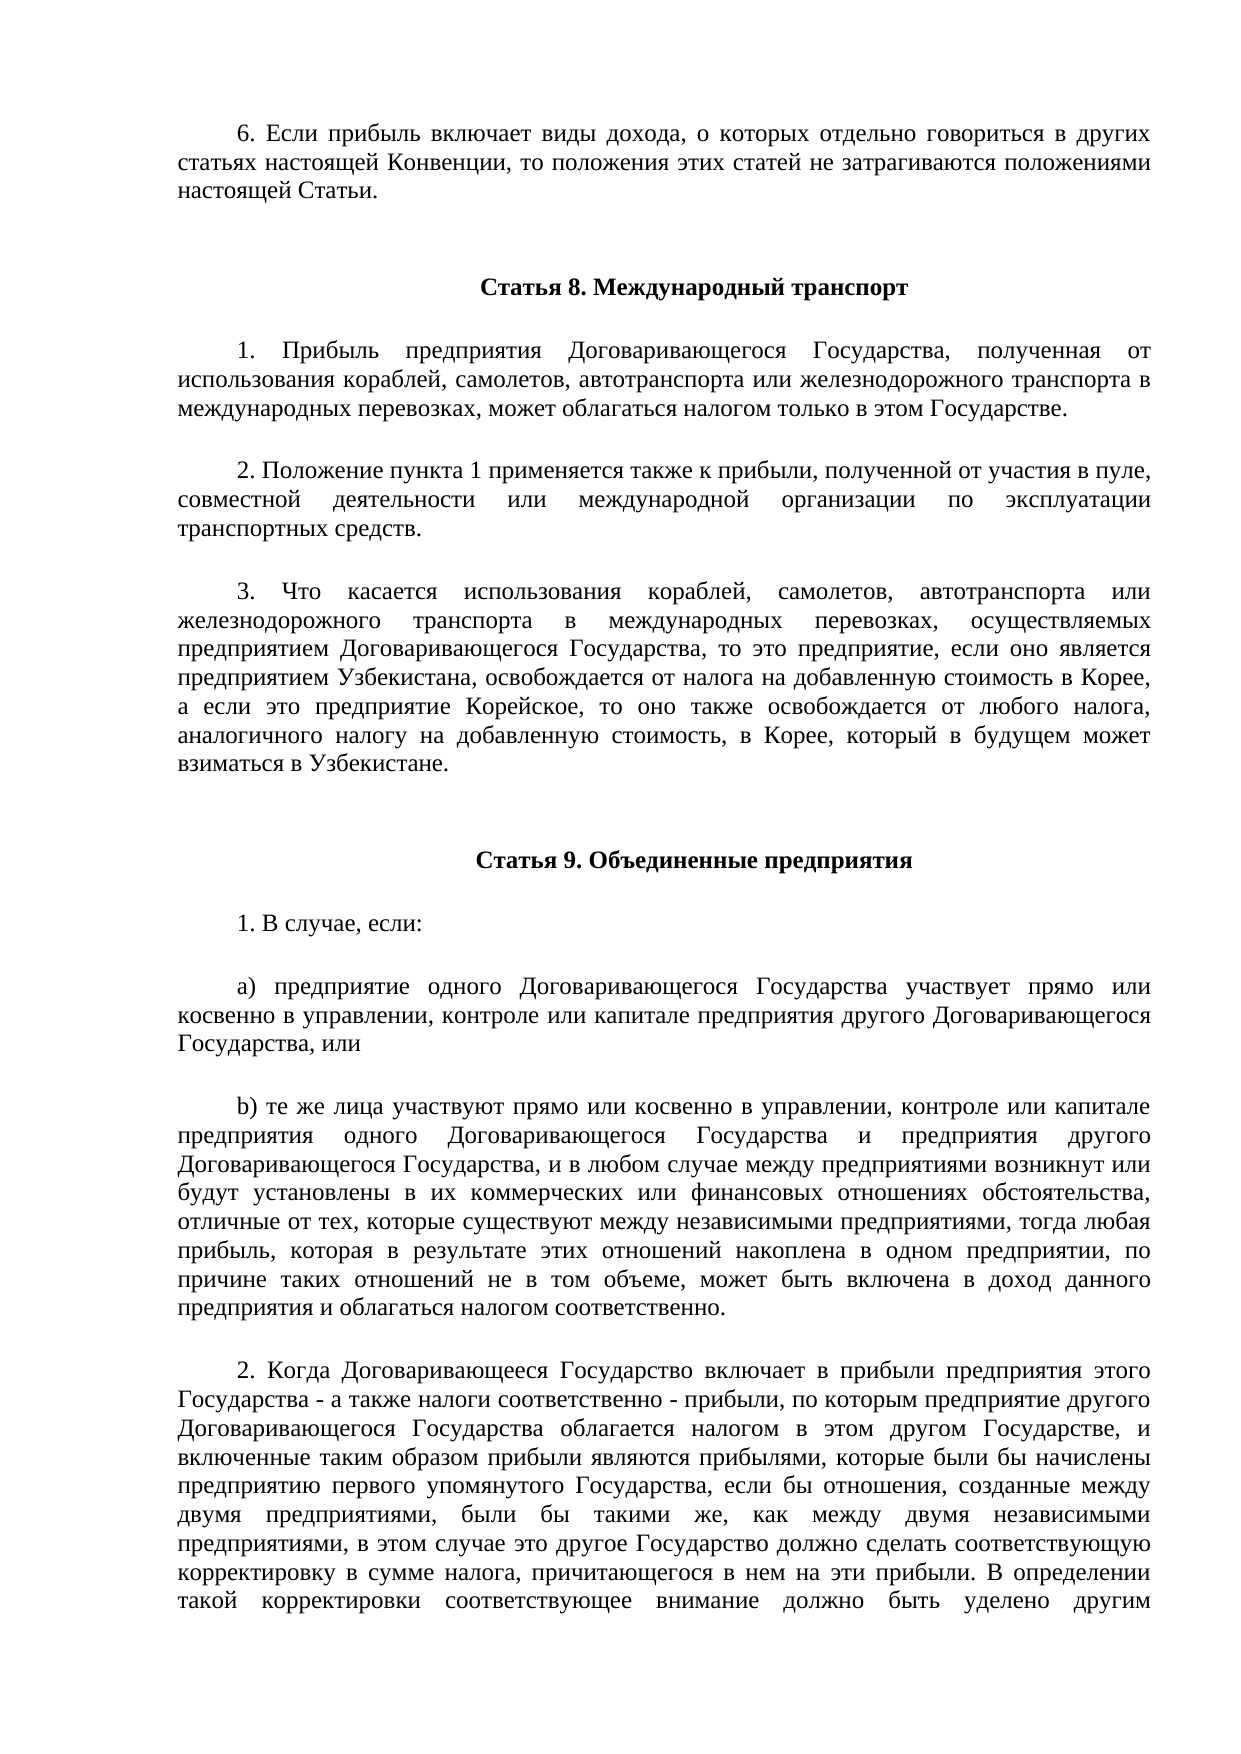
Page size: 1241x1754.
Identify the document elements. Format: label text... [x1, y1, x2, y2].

text 1. В случае, если: [177, 908, 1152, 937]
text а) предприятие одного Договаривающегося Государства участвует прямо или косвенно в управлении, контроле или капитале предприятия другого Договаривающегося Государства, или [177, 971, 1152, 1057]
text 1. Прибыль предприятия Договаривающегося Государства, полученная от использования кораблей, самолетов, автотранспорта или железнодорожного транспорта в международных перевозках, может облагаться налогом только в этом Государстве. [177, 335, 1152, 422]
text Статья 9. Объединенные предприятия [177, 845, 1152, 874]
text b) те же лица участвуют прямо или косвенно в управлении, контроле или капитале предприятия одного Договаривающегося Государства и предприятия другого Договаривающегося Государства, и в любом случае между предприятиями возникнут или будут установлены в их коммерческих или финансовых отношениях обстоятельства, отличные от тех, которые существуют между независимыми предприятиями, тогда любая прибыль, которая в результате этих отношений накоплена в одном предприятии, по причине таких отношений не в том объеме, может быть включена в доход данного предприятия и облагаться налогом соответственно. [177, 1091, 1152, 1321]
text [177, 1355, 1152, 1614]
text 2. Положение пункта 1 применяется также к прибыли, полученной от участия в пуле, совместной деятельности или международной организации по эксплуатации транспортных средств. [177, 456, 1152, 542]
text 3. Что касается использования кораблей, самолетов, автотранспорта или железнодорожного транспорта в международных перевозках, осуществляемых предприятием Договаривающегося Государства, то это предприятие, если оно является предприятием Узбекистана, освобождается от налога на добавленную стоимость в Корее, а если это предприятие Корейское, то оно также освобождается от любого налога, аналогичного налогу на добавленную стоимость, в Корее, который в будущем может взиматься в Узбекистане. [177, 576, 1152, 777]
text 6. Если прибыль включает виды дохода, о которых отдельно говориться в других статьях настоящей Конвенции, то положения этих статей не затрагиваются положениями настоящей Статьи. [177, 118, 1152, 204]
text Статья 8. Международный транспорт [177, 272, 1152, 301]
